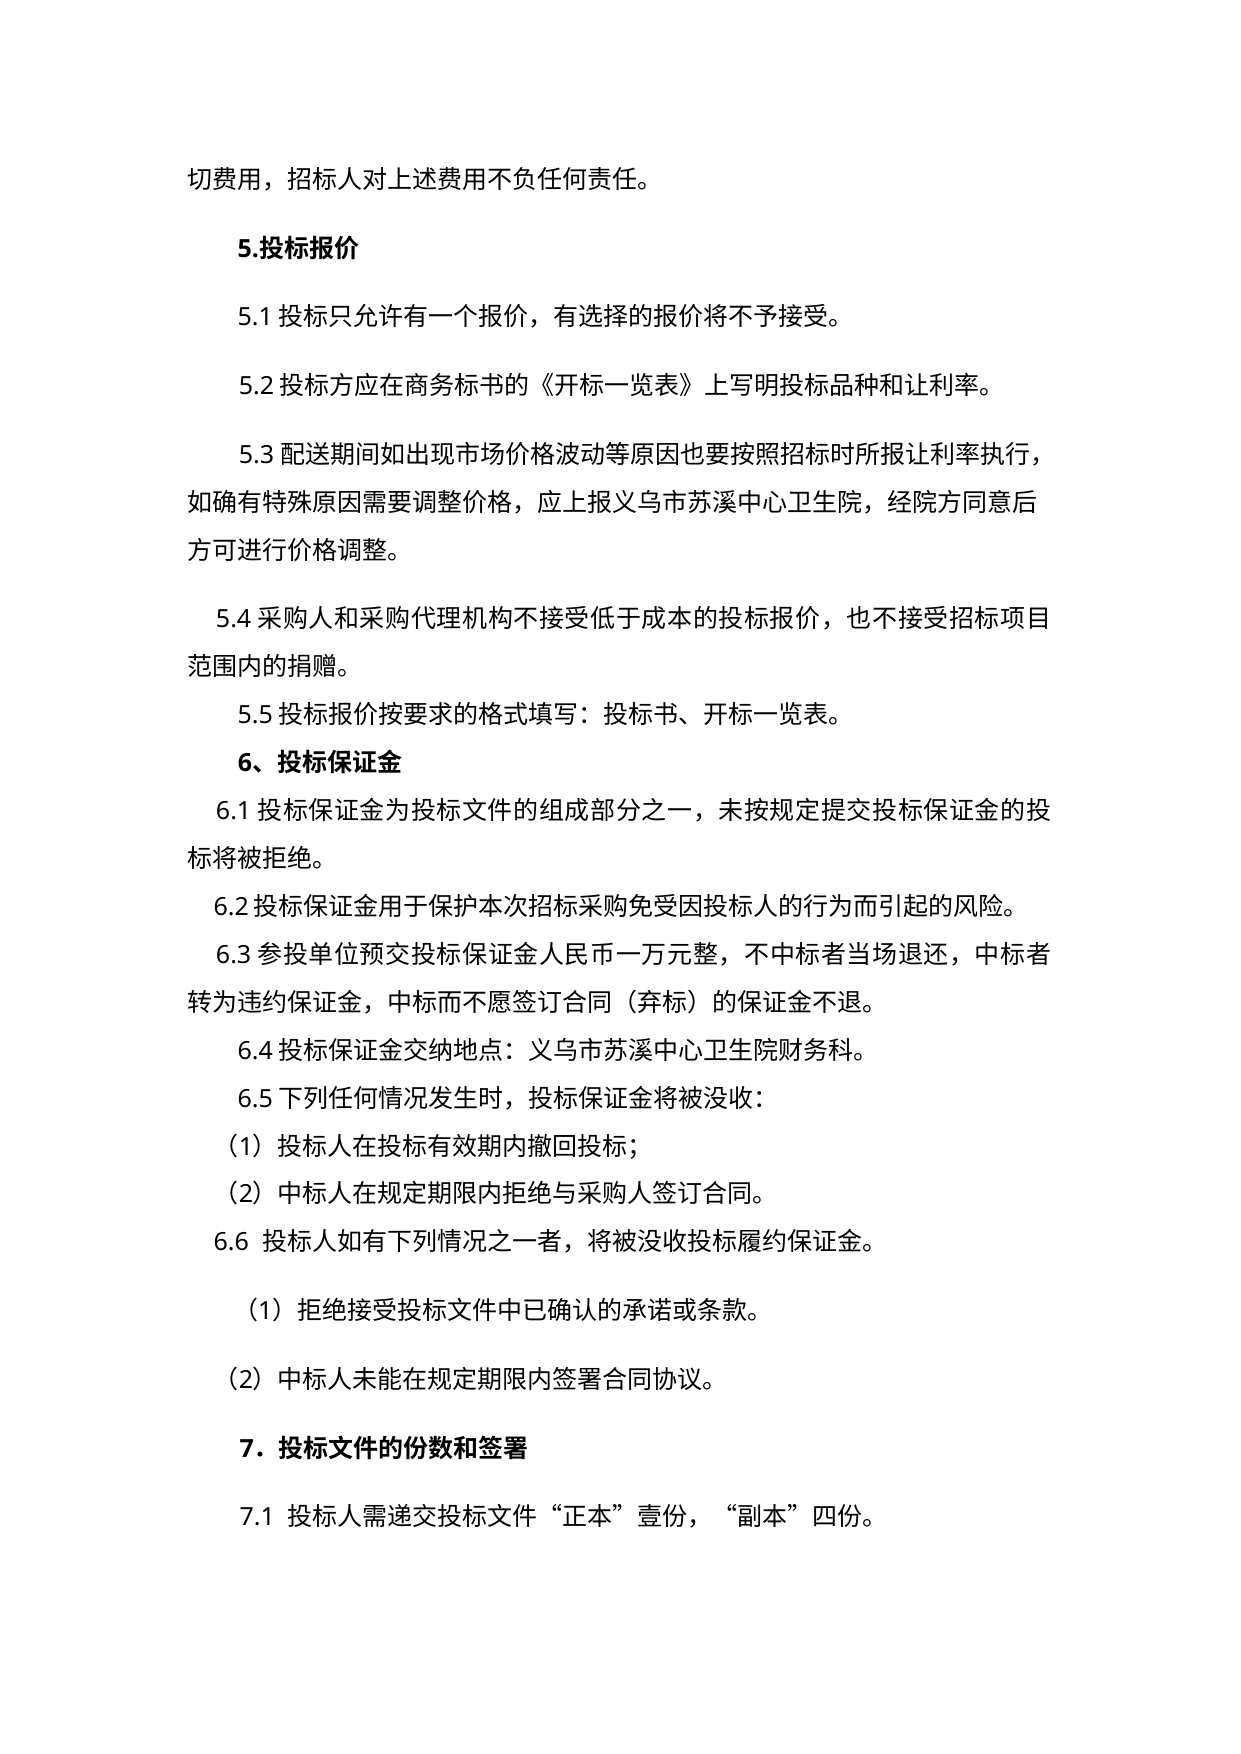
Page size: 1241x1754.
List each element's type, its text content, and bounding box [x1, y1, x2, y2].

text 7．投标文件的份数和签署 [187, 1419, 1053, 1467]
text 6.3参投单位预交投标保证金人民币一万元整，不中标者当场退还，中标者转为违约保证金，中标而不愿签订合同（弃标）的保证金不退。 [187, 925, 1053, 1021]
text 6.1投标保证金为投标文件的组成部分之一，未按规定提交投标保证金的投标将被拒绝。 [187, 781, 1053, 877]
text 6.2投标保证金用于保护本次招标采购免受因投标人的行为而引起的风险。 [187, 877, 1053, 925]
text 6.4投标保证金交纳地点：义乌市苏溪中心卫生院财务科。 [187, 1021, 1053, 1069]
text 5.3 配送期间如出现市场价格波动等原因也要按照招标时所报让利率执行，如确有特殊原因需要调整价格，应上报义乌市苏溪中心卫生院，经院方同意后方可进行价格调整。 [187, 425, 1053, 569]
text 5.投标报价 [187, 219, 1053, 267]
text 6、投标保证金 [187, 733, 1053, 781]
text （2）中标人未能在规定期限内签署合同协议。 [187, 1350, 1053, 1398]
text 7.1 投标人需递交投标文件“正本”壹份，“副本”四份。 [187, 1487, 1053, 1535]
text 6.6 投标人如有下列情况之一者，将被没收投标履约保证金。 [187, 1212, 1053, 1260]
text （1）投标人在投标有效期内撤回投标； [187, 1117, 1053, 1164]
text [187, 150, 1053, 198]
text （1）拒绝接受投标文件中已确认的承诺或条款。 [187, 1281, 1053, 1329]
text （2）中标人在规定期限内拒绝与采购人签订合同。 [187, 1164, 1053, 1212]
text 6.5下列任何情况发生时，投标保证金将被没收： [187, 1069, 1053, 1117]
text 5.5投标报价按要求的格式填写：投标书、开标一览表。 [187, 685, 1053, 733]
text 5.2投标方应在商务标书的《开标一览表》上写明投标品种和让利率。 [187, 356, 1053, 404]
text 5.1投标只允许有一个报价，有选择的报价将不予接受。 [187, 287, 1053, 335]
text 5.4采购人和采购代理机构不接受低于成本的投标报价，也不接受招标项目范围内的捐赠。 [187, 589, 1053, 685]
